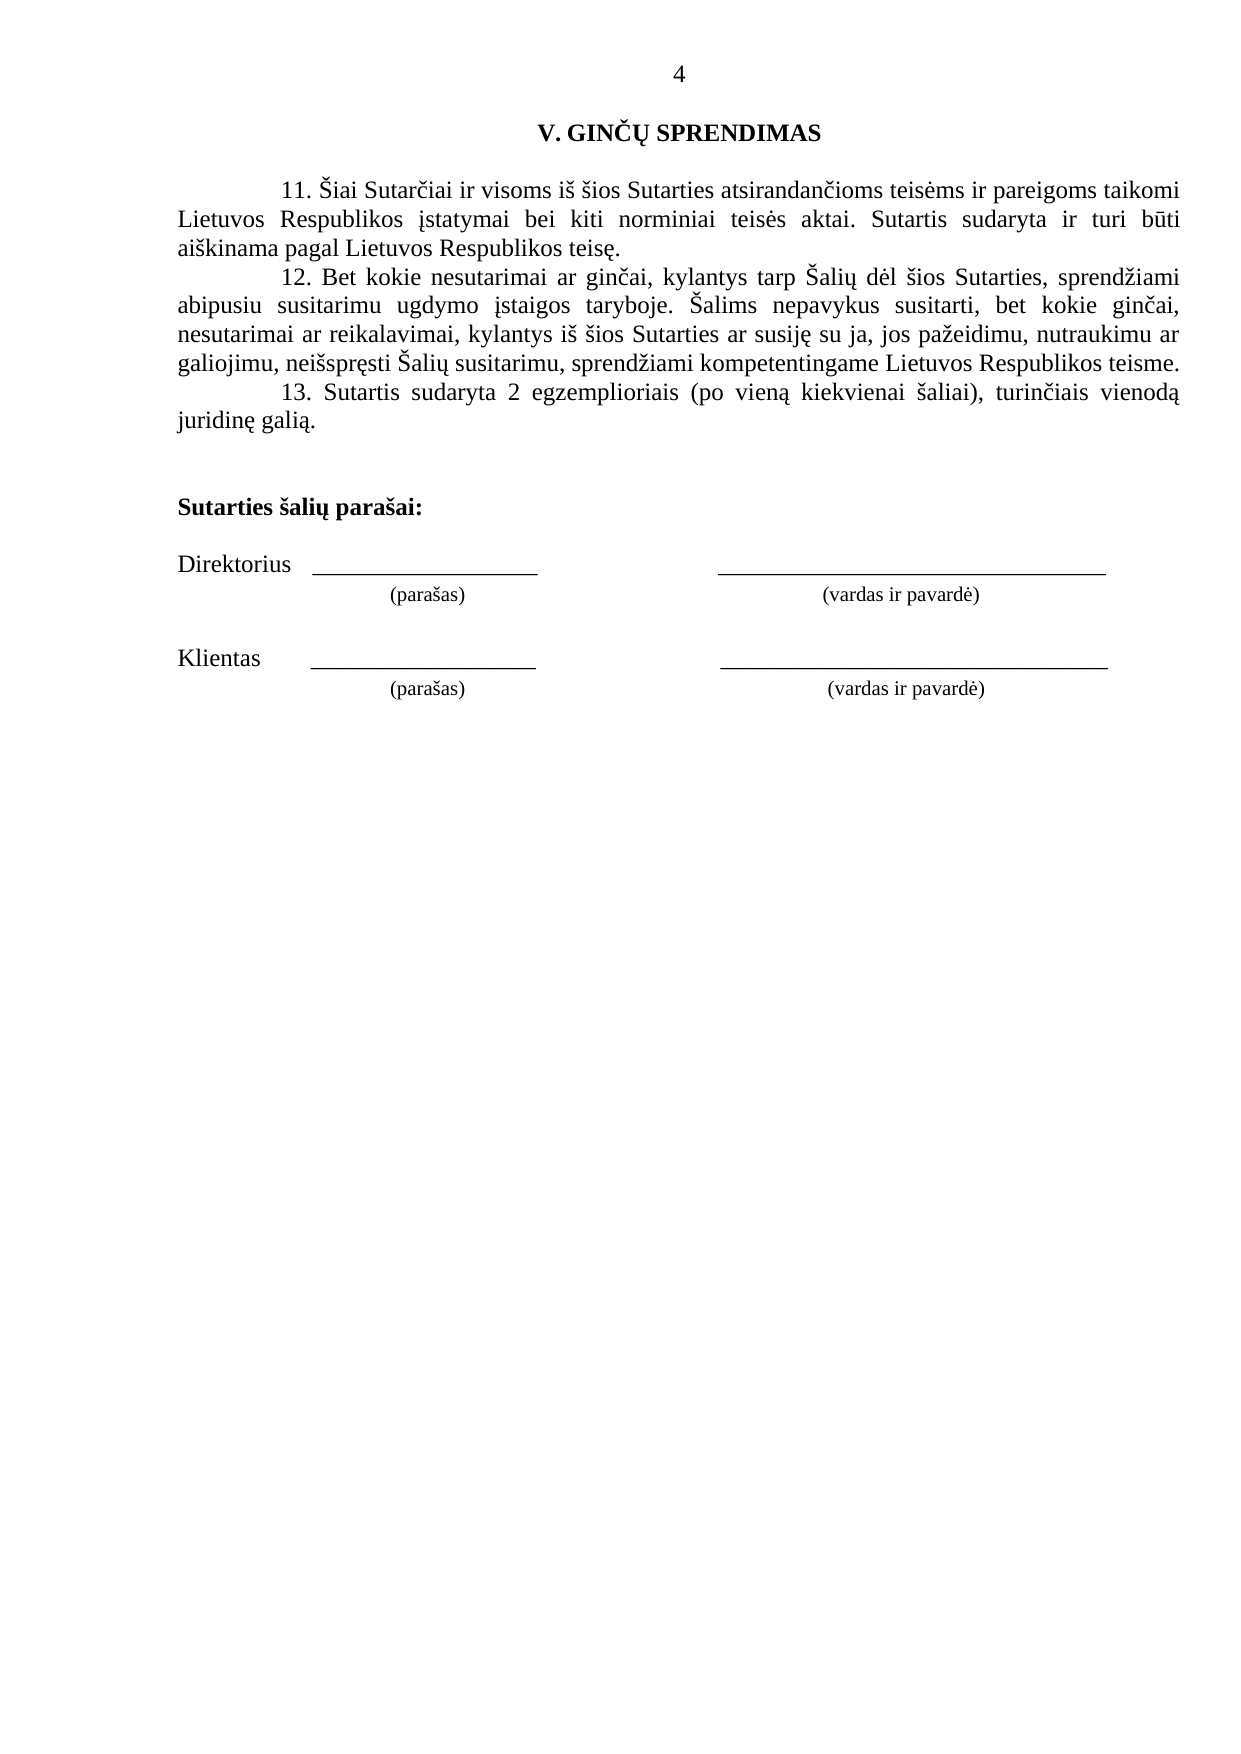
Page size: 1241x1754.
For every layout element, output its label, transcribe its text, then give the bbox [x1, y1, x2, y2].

text V. GINČŲ SPRENDIMAS [177, 118, 1181, 147]
text (parašas) (vardas ir pavardė) [177, 582, 1181, 606]
text 12. Bet kokie nesutarimai ar ginčai, kylantys tarp Šalių dėl šios Sutarties, sprendžiami abipusiu susitarimu ugdymo įstaigos taryboje. Šalims nepavykus susitarti, bet kokie ginčai, nesutarimai ar reikalavimai, kylantys iš šios Sutarties ar susiję su ja, jos pažeidimu, nutraukimu ar galiojimu, neišspręsti Šalių susitarimu, sprendžiami kompetentingame Lietuvos Respublikos teisme. [177, 262, 1181, 377]
text 11. Šiai Sutarčiai ir visoms iš šios Sutarties atsirandančioms teisėms ir pareigoms taikomi Lietuvos Respublikos įstatymai bei kiti norminiai teisės aktai. Sutartis sudaryta ir turi būti aiškinama pagal Lietuvos Respublikos teisę. [177, 176, 1181, 262]
text Sutarties šalių parašai: [177, 492, 1181, 521]
text 13. Sutartis sudaryta 2 egzemplioriais (po vieną kiekvienai šaliai), turinčiais vienodą juridinę galią. [177, 377, 1181, 434]
text (parašas) (vardas ir pavardė) [177, 676, 1181, 700]
text Direktorius __________________ _______________________________ [177, 549, 1181, 578]
text Klientas __________________ _______________________________ [177, 643, 1181, 672]
